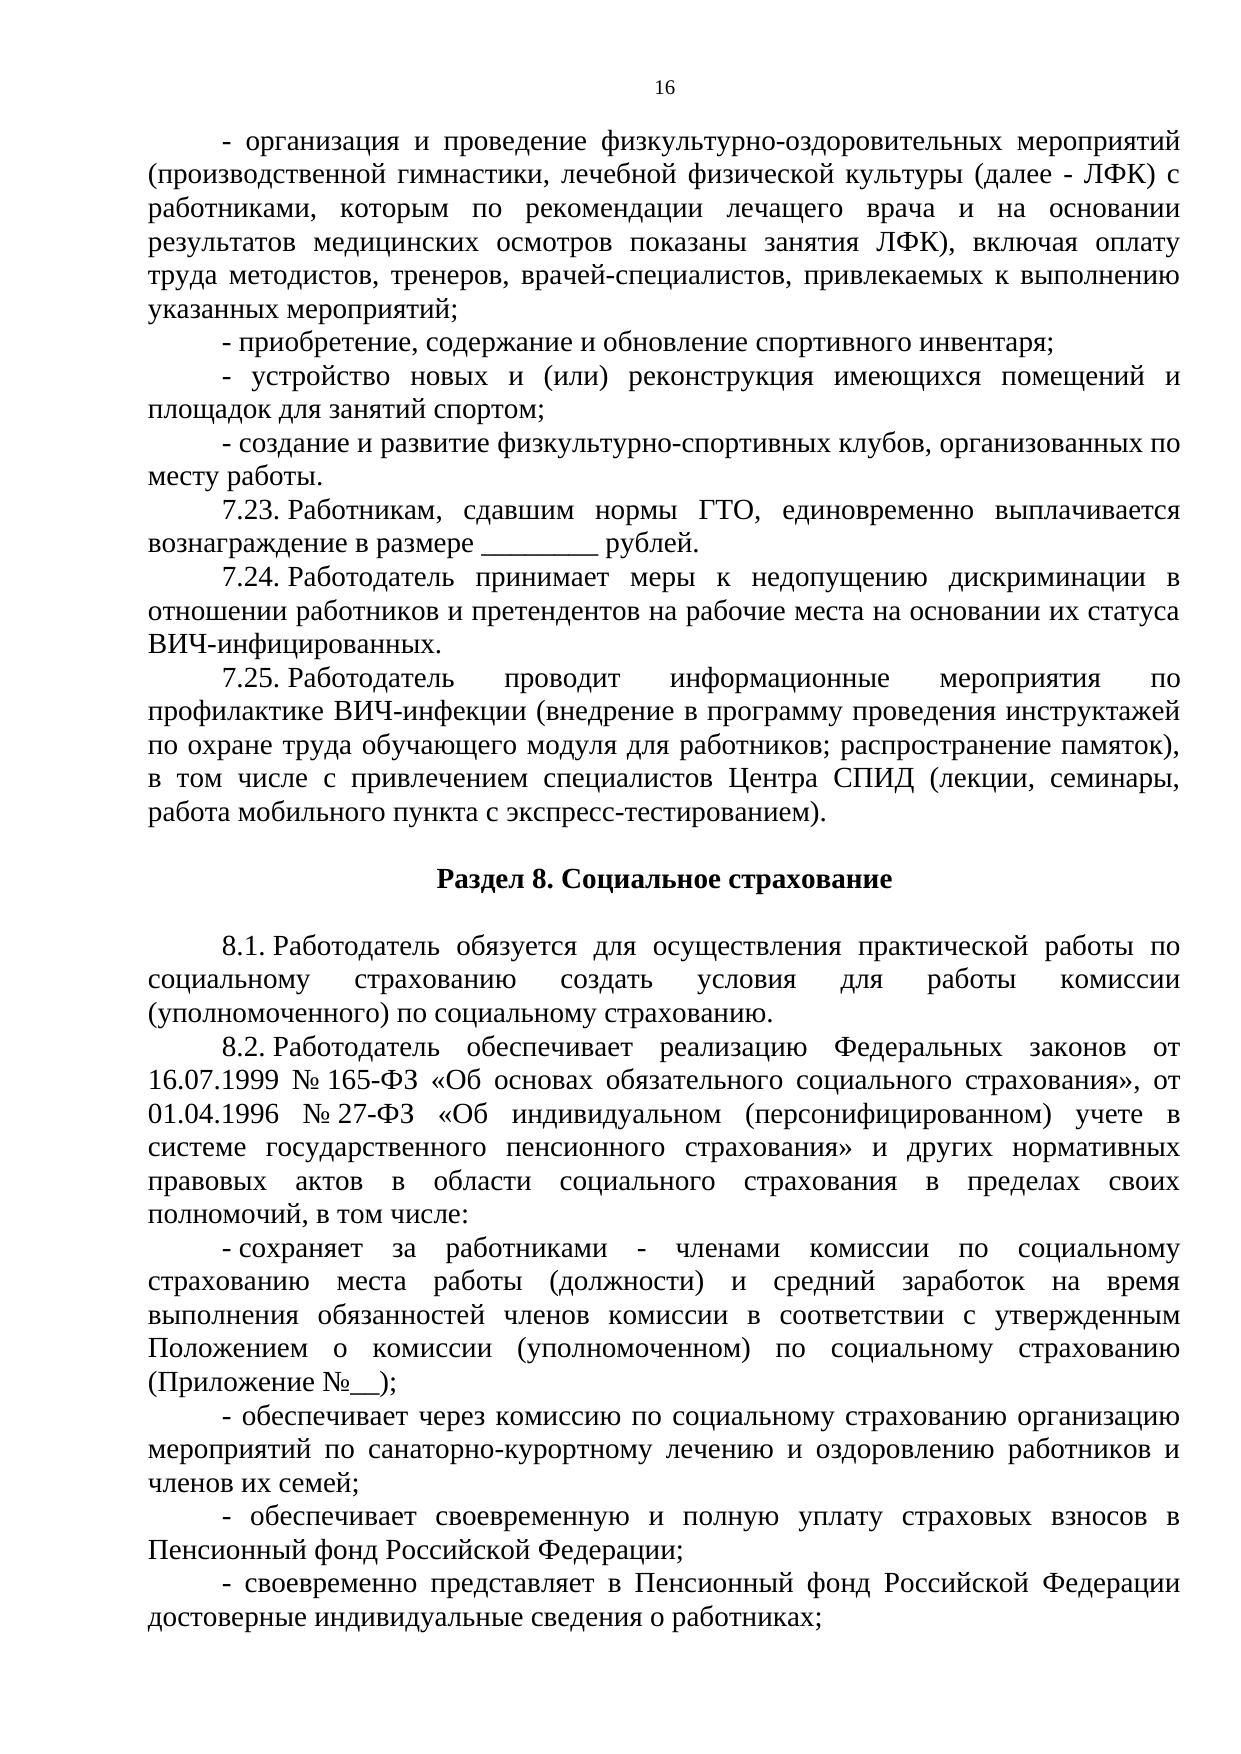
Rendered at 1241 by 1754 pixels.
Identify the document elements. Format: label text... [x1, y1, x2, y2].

text - устройство новых и (или) реконструкция имеющихся помещений и площадок для занятий спортом; [148, 358, 1181, 425]
text - приобретение, содержание и обновление спортивного инвентаря; [148, 324, 1181, 358]
text 7.24. Работодатель принимает меры к недопущению дискриминации в отношении работников и претендентов на рабочие места на основании их статуса ВИЧ-инфицированных. [148, 559, 1181, 660]
text 7.23. Работникам, сдавшим нормы ГТО, единовременно выплачивается вознаграждение в размере ________ рублей. [148, 492, 1181, 559]
text - своевременно представляет в Пенсионный фонд Российской Федерации достоверные индивидуальные сведения о работниках; [148, 1565, 1181, 1632]
text 8.1. Работодатель обязуется для осуществления практической работы по социальному страхованию создать условия для работы комиссии (уполномоченного) по социальному страхованию. [148, 928, 1181, 1029]
text - сохраняет за работниками - членами комиссии по социальному страхованию места работы (должности) и средний заработок на время выполнения обязанностей членов комиссии в соответствии с утвержденным Положением о комиссии (уполномоченном) по социальному страхованию (Приложение №__); [148, 1230, 1181, 1398]
text - обеспечивает своевременную и полную уплату страховых взносов в Пенсионный фонд Российской Федерации; [148, 1498, 1181, 1565]
text - организация и проведение физкультурно-оздоровительных мероприятий (производственной гимнастики, лечебной физической культуры (далее - ЛФК) с работниками, которым по рекомендации лечащего врача и на основании результатов медицинских осмотров показаны занятия ЛФК), включая оплату труда методистов, тренеров, врачей-специалистов, привлекаемых к выполнению указанных мероприятий; [148, 123, 1181, 324]
text - создание и развитие физкультурно-спортивных клубов, организованных по месту работы. [148, 425, 1181, 492]
text - обеспечивает через комиссию по социальному страхованию организацию мероприятий по санаторно-курортному лечению и оздоровлению работников и членов их семей; [148, 1398, 1181, 1498]
subtitle Раздел 8. Социальное страхование [148, 861, 1181, 894]
text 7.25. Работодатель проводит информационные мероприятия по профилактике ВИЧ-инфекции (внедрение в программу проведения инструктажей по охране труда обучающего модуля для работников; распространение памяток), в том числе с привлечением специалистов Центра СПИД (лекции, семинары, работа мобильного пункта с экспресс-тестированием). [148, 660, 1181, 827]
text 8.2. Работодатель обеспечивает реализацию Федеральных законов от 16.07.1999 № 165-ФЗ «Об основах обязательного социального страхования», от 01.04.1996 № 27-ФЗ «Об индивидуальном (персонифицированном) учете в системе государственного пенсионного страхования» и других нормативных правовых актов в области социального страхования в пределах своих полномочий, в том числе: [148, 1029, 1181, 1230]
